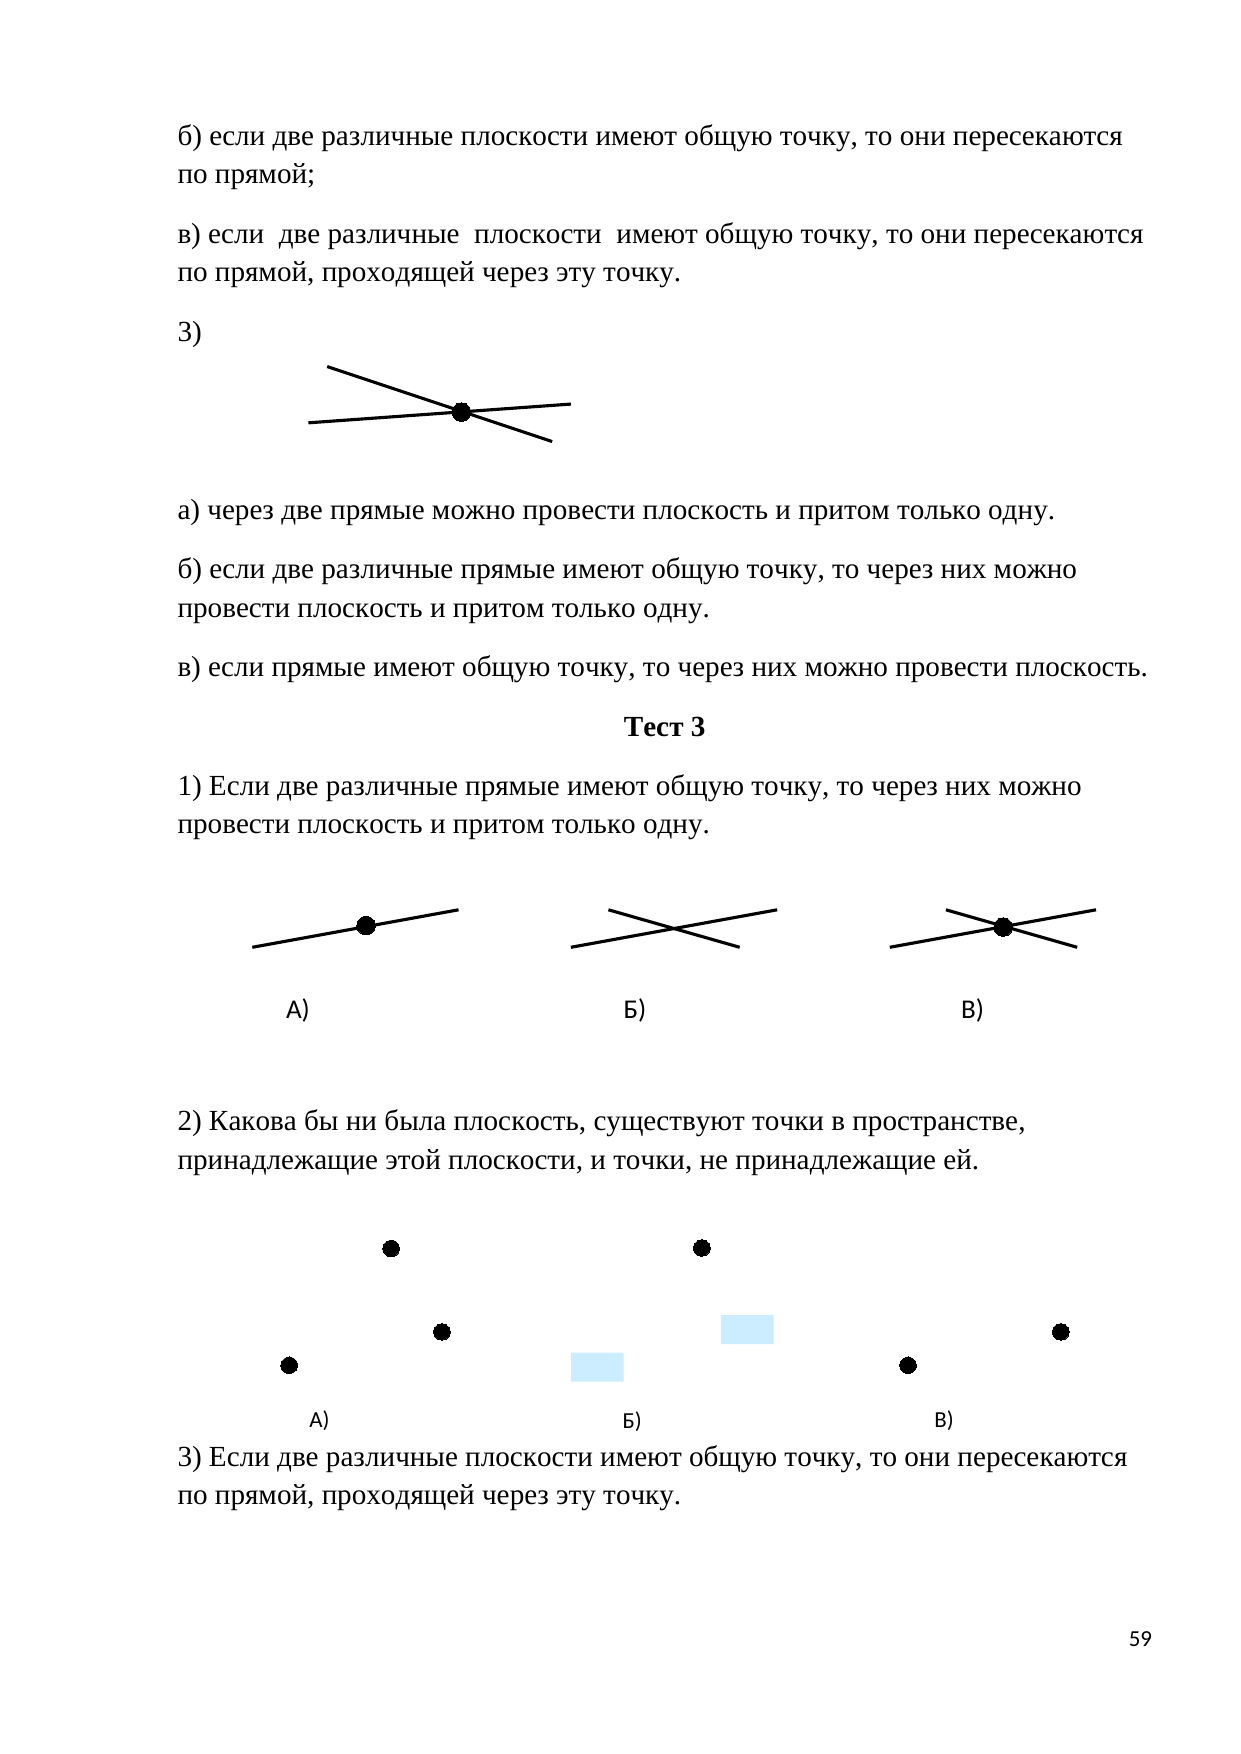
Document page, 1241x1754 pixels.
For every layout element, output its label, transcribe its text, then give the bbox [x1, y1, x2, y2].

text в) если две различные плоскости имеют общую точку, то они пересекаются по прямой, проходящей через эту точку. [177, 216, 1152, 288]
text Тест 3 [177, 709, 1152, 742]
text в) если прямые имеют общую точку, то через них можно провести плоскость. [177, 649, 1152, 683]
text а) через две прямые можно провести плоскость и притом только одну. [177, 492, 1152, 526]
text 3) [177, 314, 1152, 347]
text 1) Если две различные прямые имеют общую точку, то через них можно провести плоскость и притом только одну. [177, 768, 1152, 840]
text б) если две различные прямые имеют общую точку, то через них можно провести плоскость и притом только одну. [177, 551, 1152, 623]
text б) если две различные плоскости имеют общую точку, то они пересекаются по прямой; [177, 118, 1152, 190]
text 3) Если две различные плоскости имеют общую точку, то они пересекаются по прямой, проходящей через эту точку. [177, 1439, 1152, 1511]
text 2) Какова бы ни была плоскость, существуют точки в пространстве, принадлежащие этой плоскости, и точки, не принадлежащие ей. [177, 1103, 1152, 1176]
